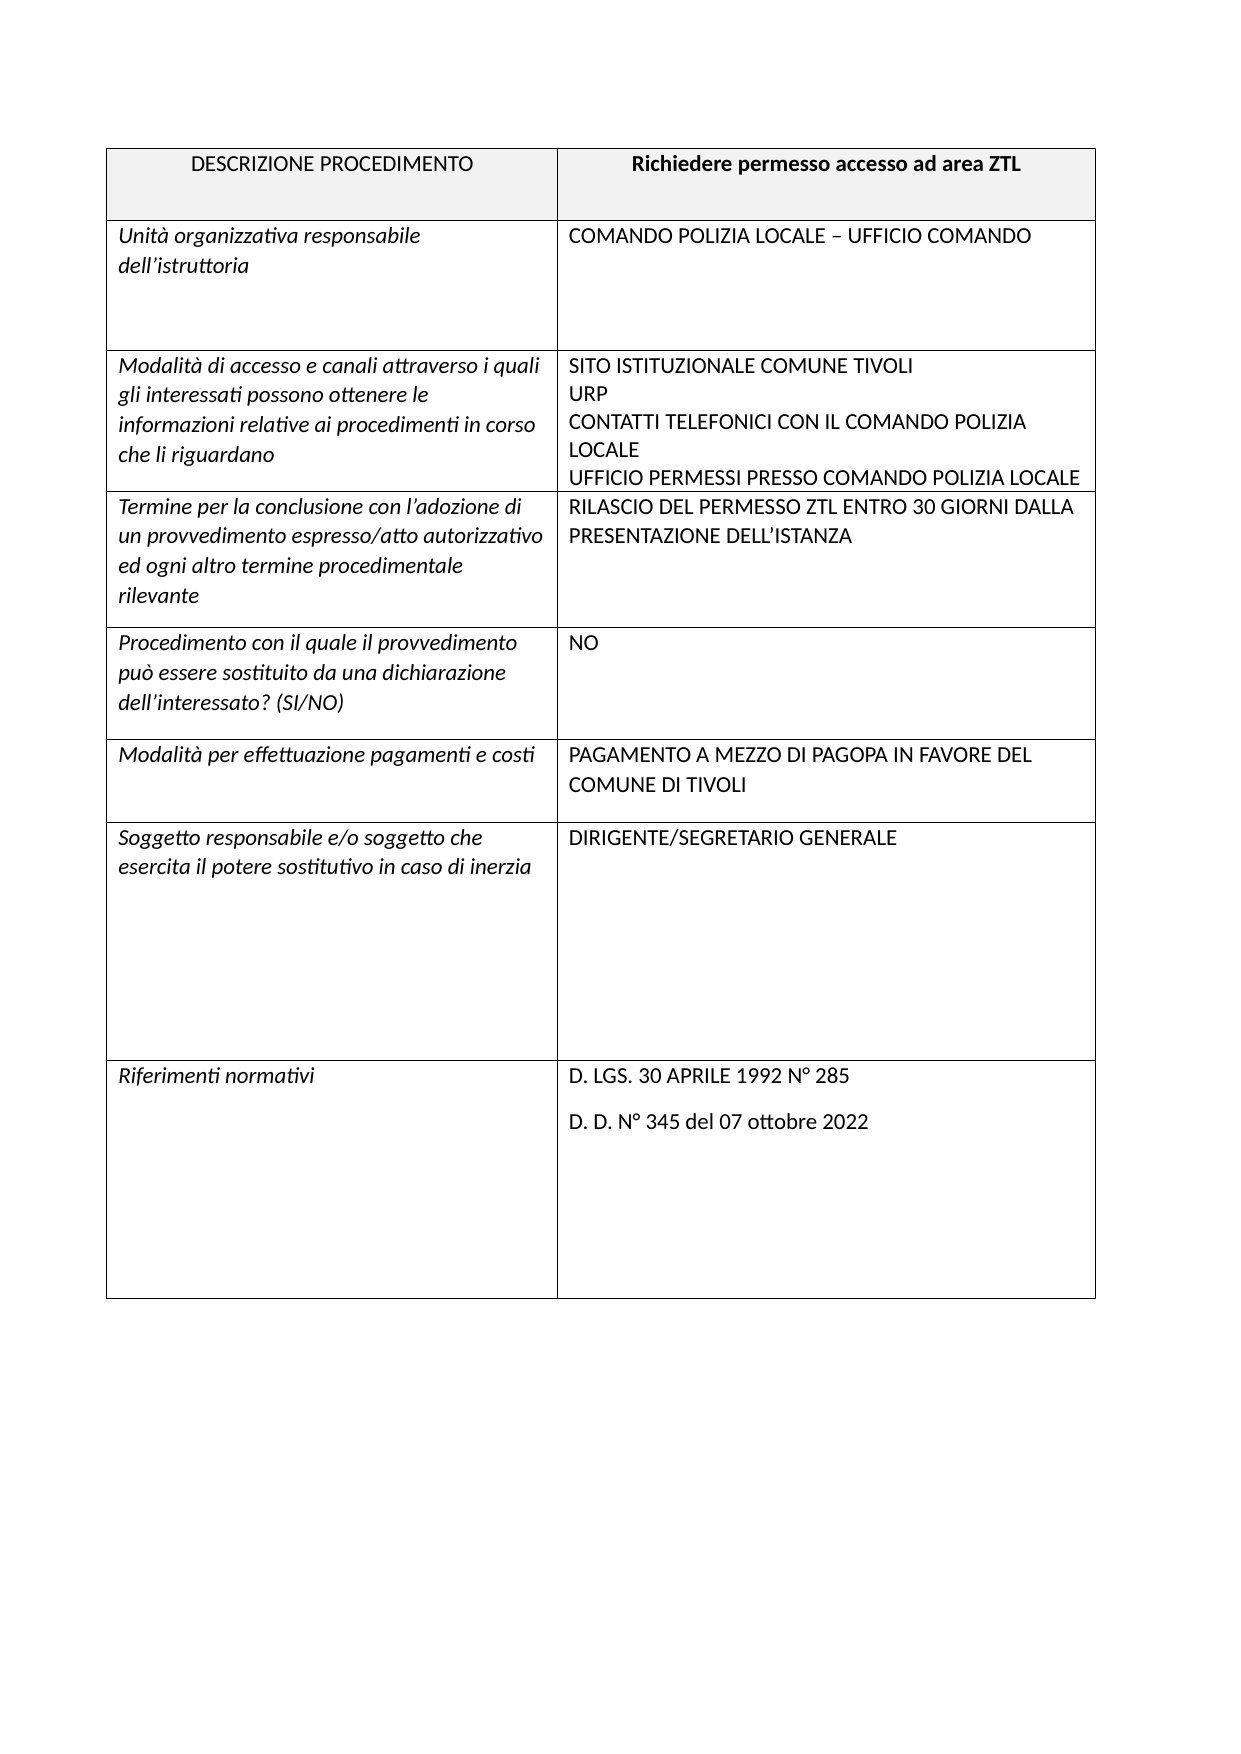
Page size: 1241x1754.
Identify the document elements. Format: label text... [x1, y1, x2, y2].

table_cell RILASCIO DEL PERMESSO ZTL ENTRO 30 GIORNI DALLA PRESENTAZIONE DELL’ISTANZA [558, 492, 1095, 627]
table_cell Procedimento con il quale il provvedimento può essere sostituito da una dichiarazione dell’interessato? (SI/NO) [107, 628, 557, 739]
table_cell DIRIGENTE/SEGRETARIO GENERALE [558, 823, 1095, 1060]
table_cell COMANDO POLIZIA LOCALE – UFFICIO COMANDO [558, 221, 1095, 350]
table_cell Unità organizzativa responsabile dell’istruttoria [107, 221, 557, 350]
table_cell D. LGS. 30 APRILE 1992 N° 285 D. D. N° 345 del 07 ottobre 2022 [558, 1061, 1095, 1298]
table_cell PAGAMENTO A MEZZO DI PAGOPA IN FAVORE DEL COMUNE DI TIVOLI [558, 740, 1095, 822]
table_cell Soggetto responsabile e/o soggetto che esercita il potere sostitutivo in caso di inerzia [107, 823, 557, 1060]
table_cell Termine per la conclusione con l’adozione di un provvedimento espresso/atto autorizzativo ed ogni altro termine procedimentale rilevante [107, 492, 557, 627]
table_cell Modalità di accesso e canali attraverso i quali gli interessati possono ottenere le informazioni relative ai procedimenti in corso che li riguardano [107, 351, 557, 491]
table_cell NO [558, 628, 1095, 739]
table_header Richiedere permesso accesso ad area ZTL [558, 149, 1095, 220]
table_cell Riferimenti normativi [107, 1061, 557, 1298]
table_header DESCRIZIONE PROCEDIMENTO [107, 149, 557, 220]
table_cell SITO ISTITUZIONALE COMUNE TIVOLI URP CONTATTI TELEFONICI CON IL COMANDO POLIZIA LOCALE UFFICIO PERMESSI PRESSO COMANDO POLIZIA LOCALE [558, 351, 1095, 491]
table_cell Modalità per effettuazione pagamenti e costi [107, 740, 557, 822]
